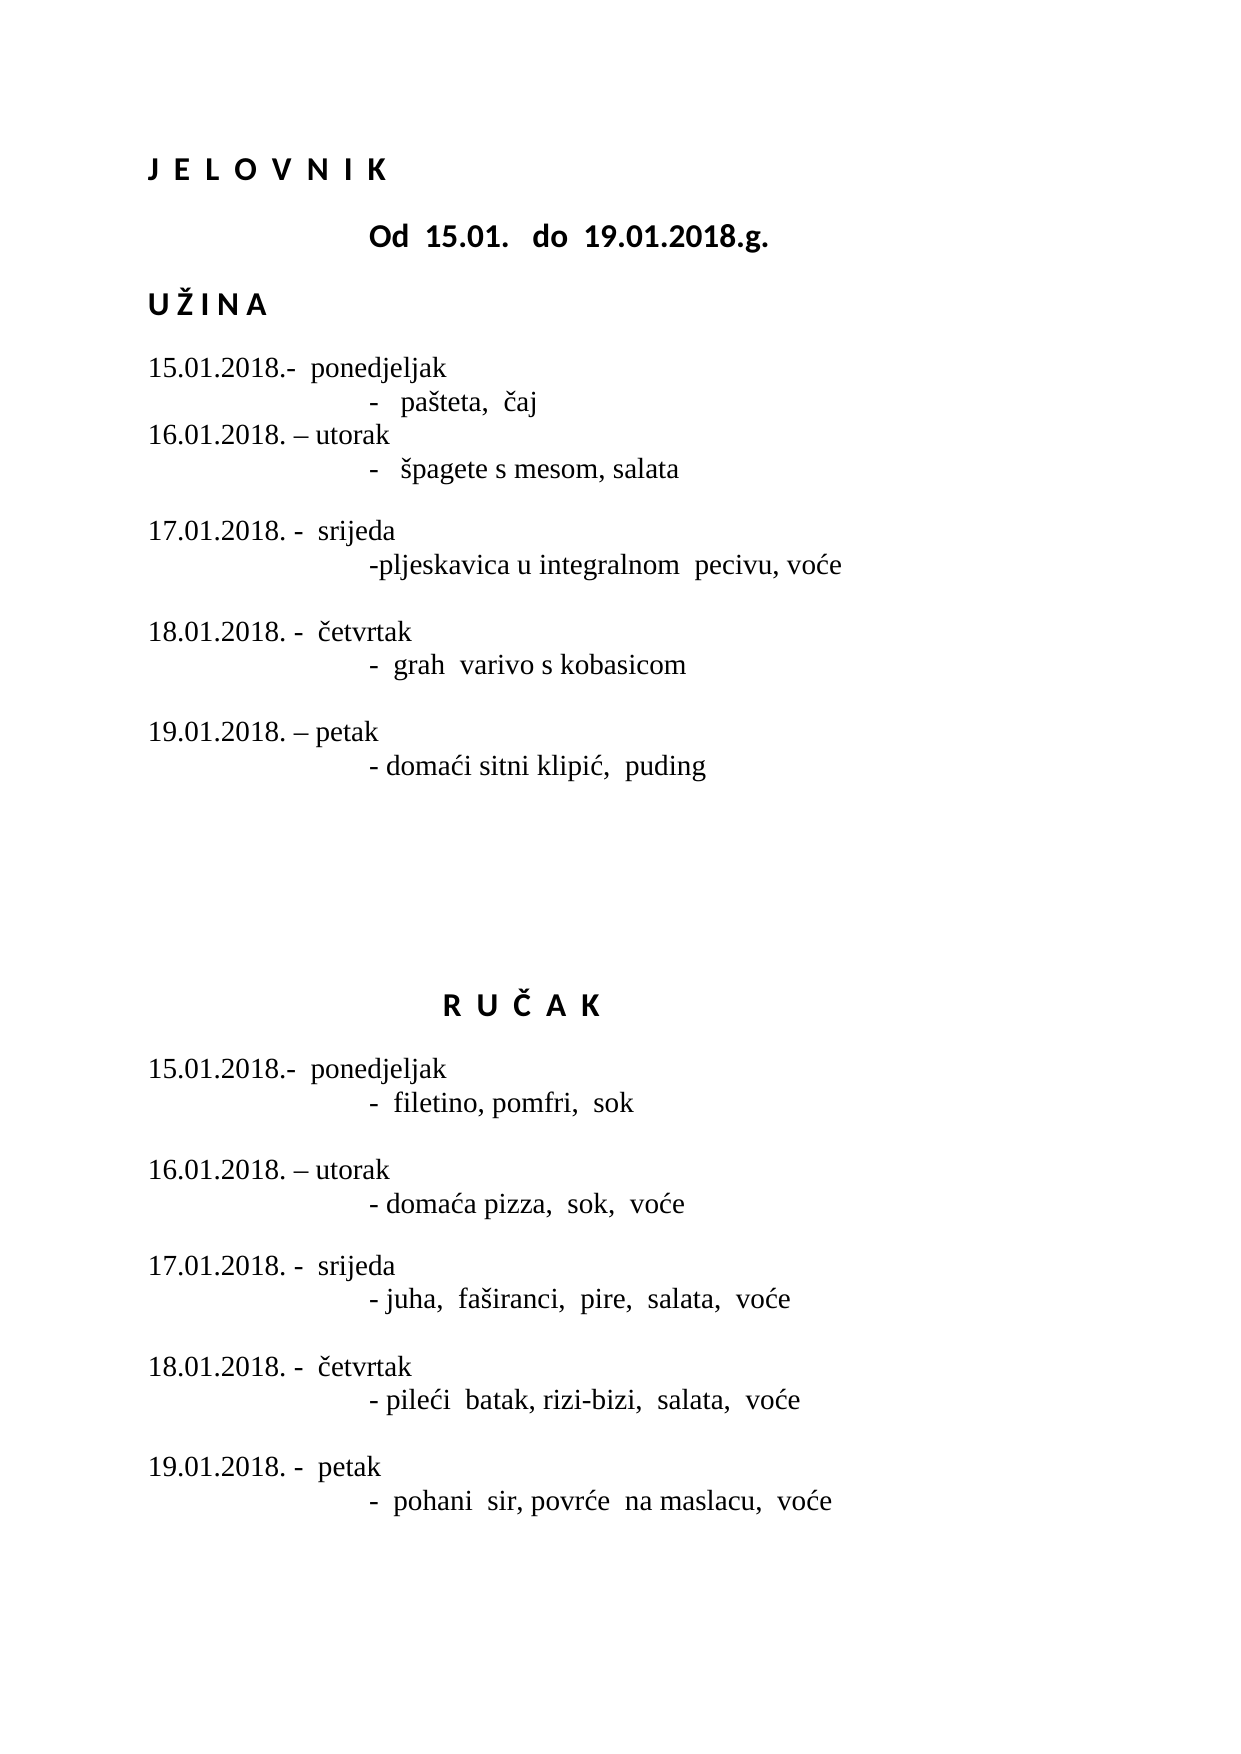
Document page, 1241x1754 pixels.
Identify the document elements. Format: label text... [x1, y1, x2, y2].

text 18.01.2018. - četvrtak [148, 614, 1093, 647]
text - pohani sir, povrće na maslacu, voće [148, 1483, 1093, 1516]
text U Ž I N A [148, 283, 1093, 323]
text - grah varivo s kobasicom [148, 647, 1093, 681]
text 15.01.2018.- ponedjeljak [148, 350, 1093, 384]
text - pašteta, čaj [148, 384, 1093, 417]
text Od 15.01. do 19.01.2018.g. [148, 215, 1093, 256]
text 19.01.2018. – petak [148, 714, 1093, 748]
text 18.01.2018. - četvrtak [148, 1349, 1093, 1382]
text 17.01.2018. - srijeda [148, 513, 1093, 547]
text 17.01.2018. - srijeda [148, 1248, 1093, 1282]
text 16.01.2018. – utorak [148, 1152, 1093, 1186]
text - juha, faširanci, pire, salata, voće [148, 1282, 1093, 1315]
text - filetino, pomfri, sok [148, 1085, 1093, 1119]
text 15.01.2018.- ponedjeljak [148, 1052, 1093, 1085]
text - domaća pizza, sok, voće [148, 1186, 1093, 1219]
text 19.01.2018. - petak [148, 1449, 1093, 1483]
text R U Č A K [148, 984, 1093, 1025]
text - pileći batak, rizi-bizi, salata, voće [148, 1382, 1093, 1416]
text J E L O V N I K [148, 148, 1093, 188]
text - domaći sitni klipić, puding [148, 748, 1093, 782]
text -pljeskavica u integralnom pecivu, voće [148, 547, 1093, 580]
text - špagete s mesom, salata [148, 451, 1093, 484]
text 16.01.2018. – utorak [148, 417, 1093, 451]
